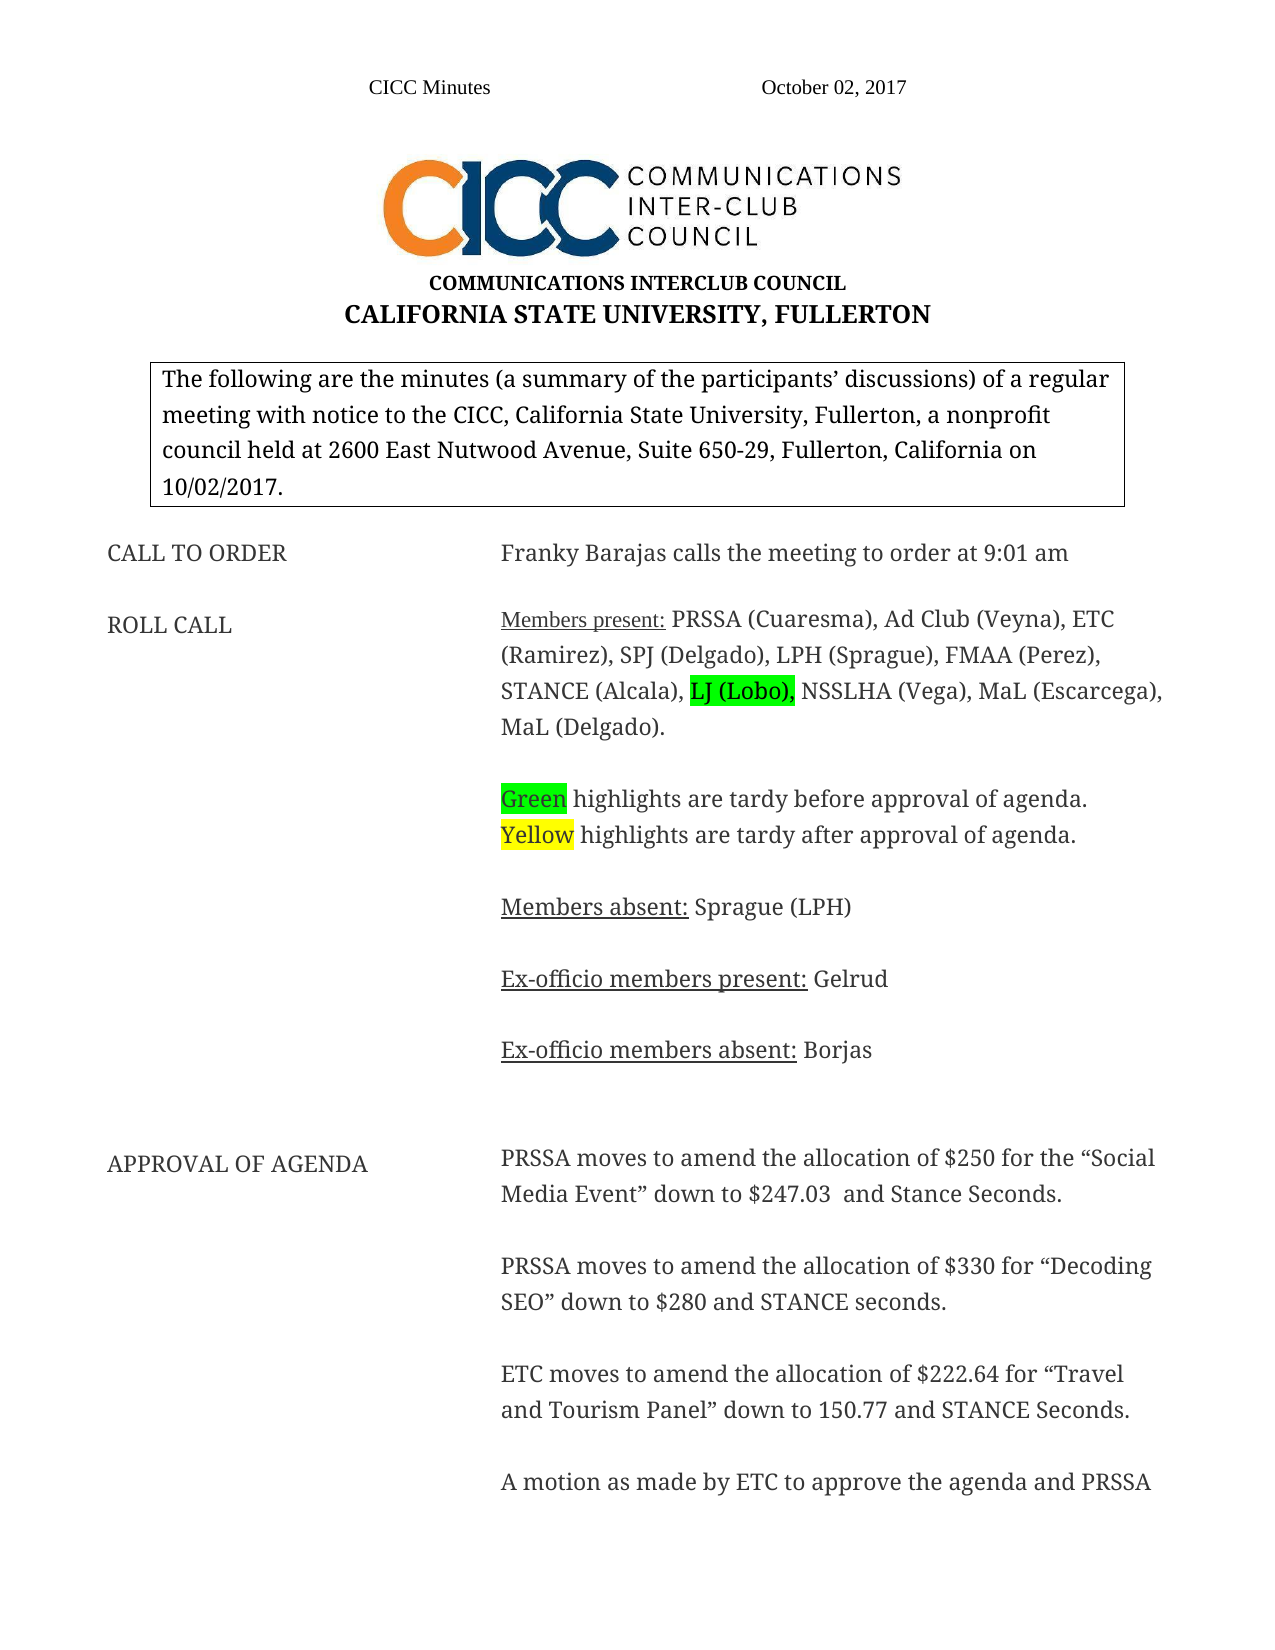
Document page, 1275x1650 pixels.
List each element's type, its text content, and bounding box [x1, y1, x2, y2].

table_header The following are the minutes (a summary of the participants’ discussions) of a regular meeting with notice to the CICC, California State University, Fullerton, a nonprofit council held at 2600 East Nutwood Avenue, Suite 650-29, Fullerton, California on 10/02/2017. [151, 363, 1124, 506]
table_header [96, 537, 489, 1497]
picture [346, 150, 929, 270]
text CALIFORNIA STATE UNIVERSITY, FULLERTON [150, 296, 1125, 330]
text COMMUNICATIONS INTERCLUB COUNCIL [150, 269, 1125, 296]
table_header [489, 537, 1183, 1497]
